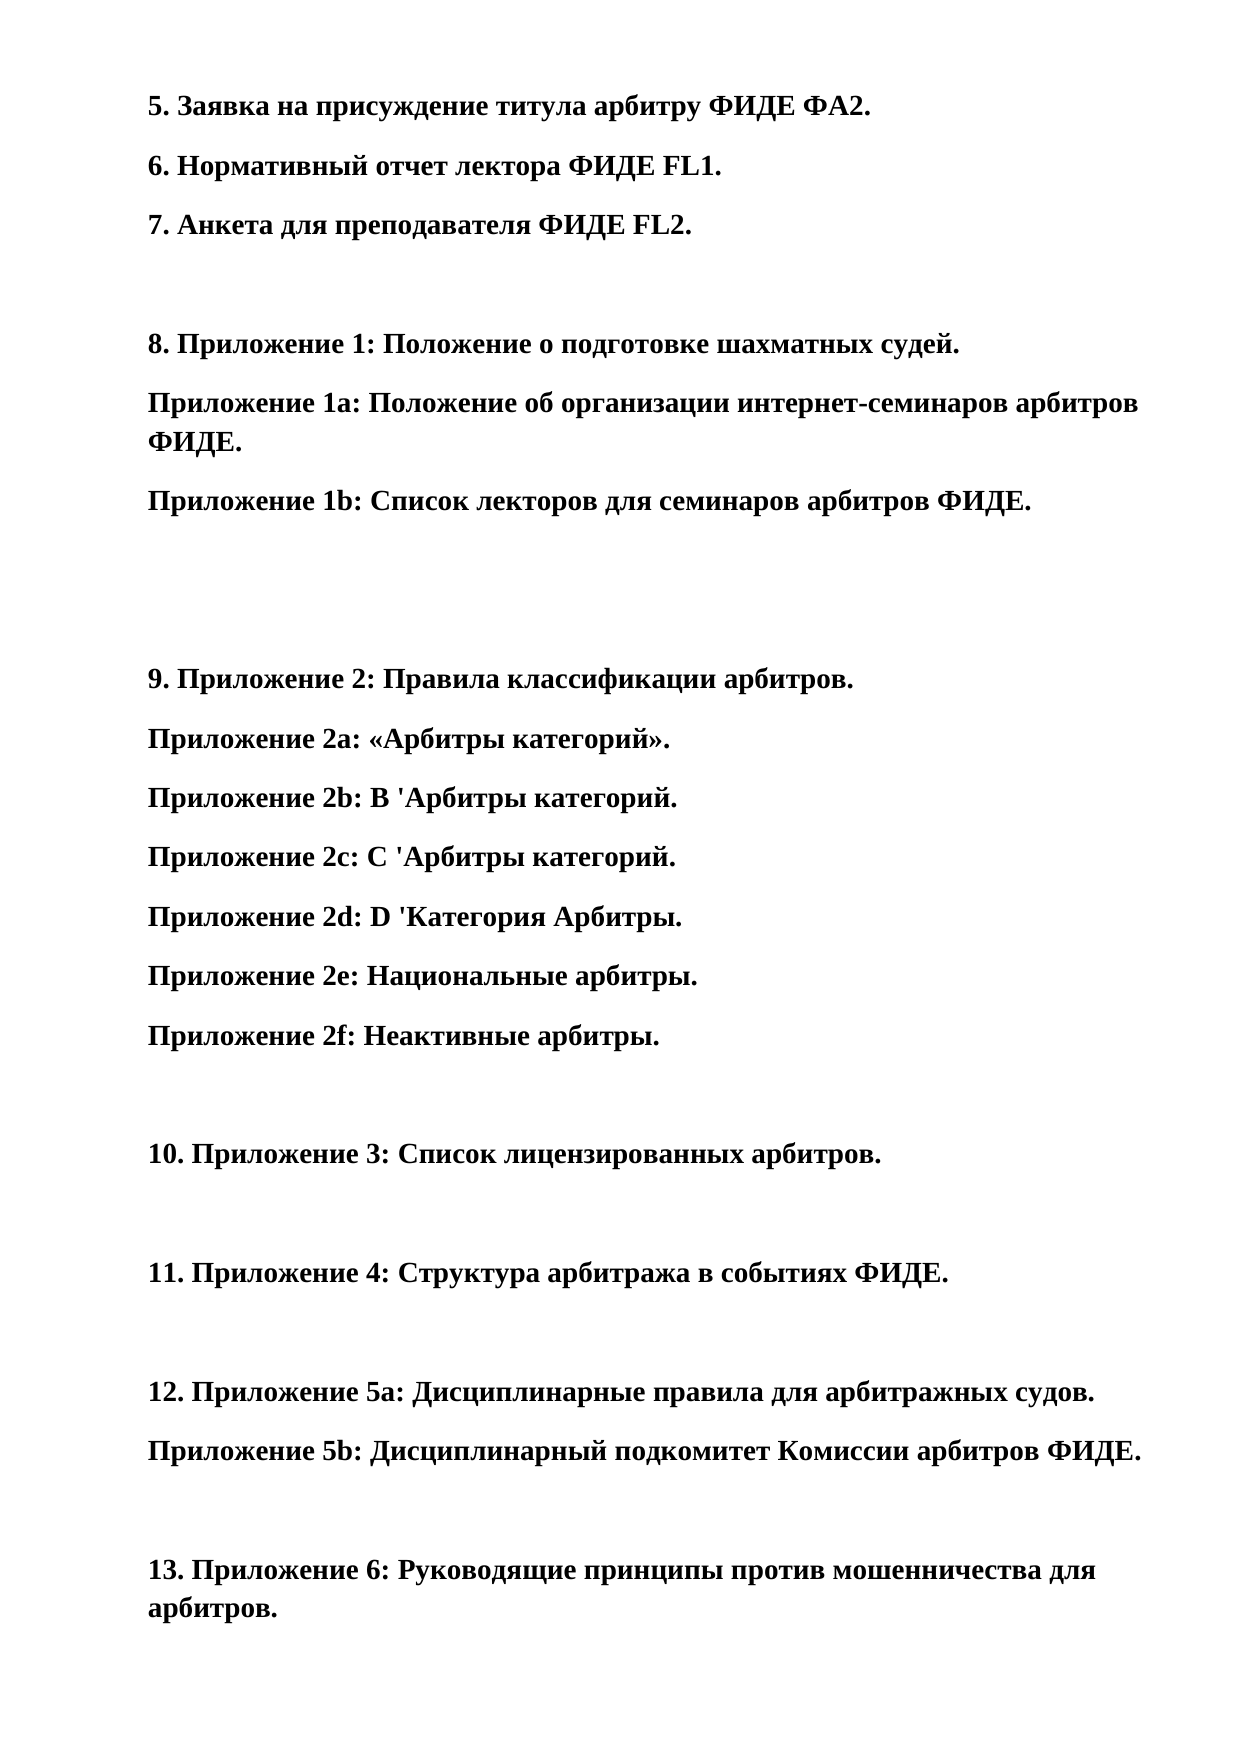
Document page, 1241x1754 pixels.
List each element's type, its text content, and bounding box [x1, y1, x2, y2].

text 9. Приложение 2: Правила классификации арбитров. [148, 661, 1152, 695]
text Приложение 1a: Положение об организации интернет-семинаров арбитров ФИДЕ. [148, 385, 1152, 457]
text 7. Анкета для преподавателя ФИДЕ FL2. [148, 207, 1152, 241]
text 11. Приложение 4: Структура арбитража в событиях ФИДЕ. [148, 1255, 1152, 1289]
text Приложение 2d: D 'Категория Арбитры. [148, 899, 1152, 932]
text Приложение 2f: Неактивные арбитры. [148, 1018, 1152, 1051]
text 8. Приложение 1: Положение о подготовке шахматных судей. [148, 326, 1152, 359]
text Приложение 2b: B 'Арбитры категорий. [148, 780, 1152, 814]
text Приложение 5b: Дисциплинарный подкомитет Комиссии арбитров ФИДЕ. [148, 1433, 1152, 1467]
text 10. Приложение 3: Список лицензированных арбитров. [148, 1136, 1152, 1170]
text Приложение 2e: Национальные арбитры. [148, 958, 1152, 992]
text 6. Нормативный отчет лектора ФИДЕ FL1. [148, 148, 1152, 181]
text Приложение 1b: Список лекторов для семинаров арбитров ФИДЕ. [148, 483, 1152, 517]
text 5. Заявка на присуждение титула арбитру ФИДЕ ФА2. [148, 88, 1152, 122]
text Приложение 2с: C 'Арбитры категорий. [148, 839, 1152, 873]
text 12. Приложение 5a: Дисциплинарные правила для арбитражных судов. [148, 1374, 1152, 1407]
text Приложение 2a: «Арбитры категорий». [148, 721, 1152, 754]
text 13. Приложение 6: Руководящие принципы против мошенничества для арбитров. [148, 1552, 1152, 1624]
